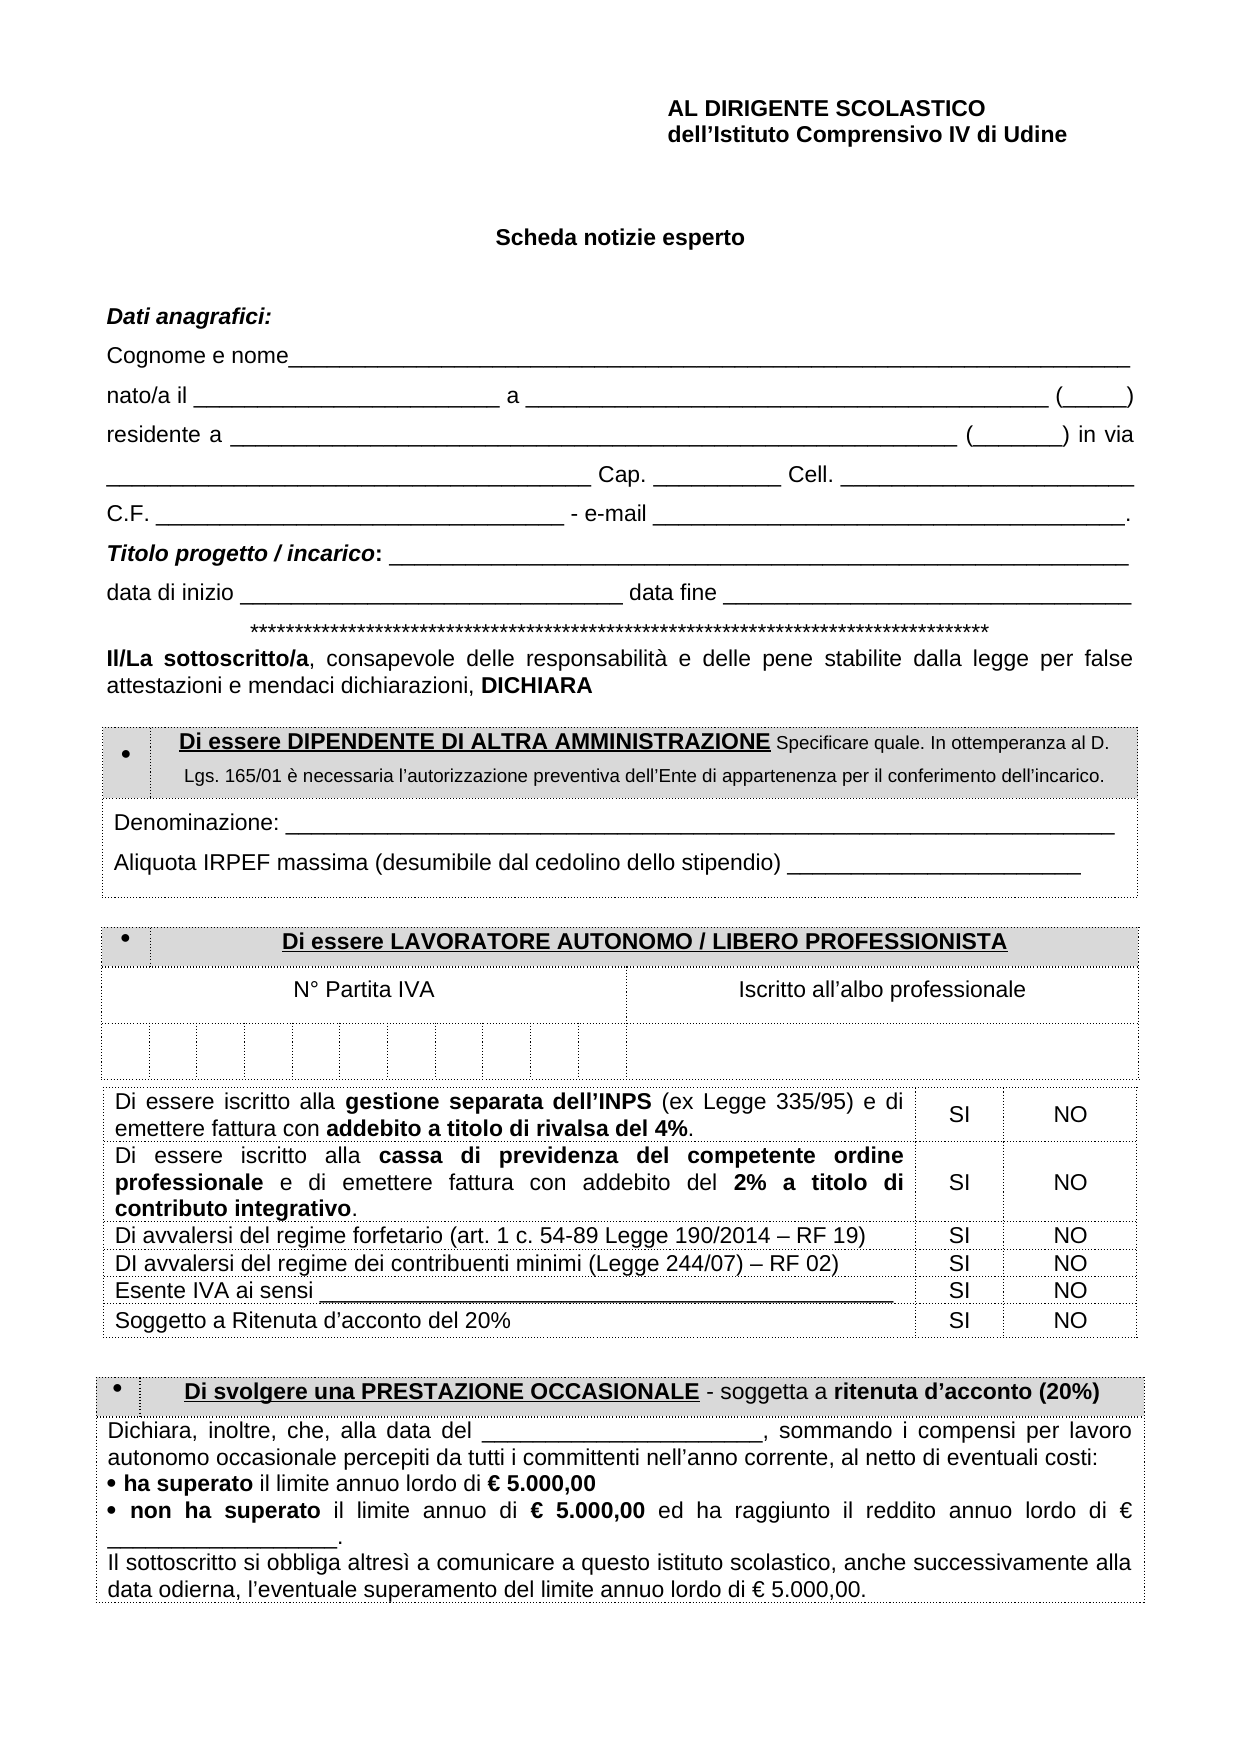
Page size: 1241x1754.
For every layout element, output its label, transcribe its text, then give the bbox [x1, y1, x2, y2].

table_cell NO [1004, 1276, 1137, 1303]
table_header [103, 727, 151, 798]
table_cell [483, 1023, 531, 1079]
table_cell [149, 1023, 197, 1079]
table_cell [292, 1023, 340, 1079]
table_cell [102, 1023, 149, 1079]
table_header Di essere LAVORATORE AUTONOMO / LIBERO PROFESSIONISTA [151, 927, 1138, 966]
table_header [96, 1377, 140, 1416]
table_cell [388, 1023, 435, 1079]
table_cell Esente IVA ai sensi _____________________________________________ [103, 1276, 915, 1303]
table_cell Denominazione: _________________________________________________________________ Aliquota IRPEF massima (desumibile dal cedolino dello stipendio) _______________________ [103, 798, 1138, 897]
text data di inizio ______________________________ data fine ________________________________ [106, 579, 1134, 606]
table_cell [531, 1023, 578, 1079]
table_cell NO [1004, 1303, 1137, 1337]
text nato/a il ________________________ a _________________________________________ (_____) residente a _________________________________________________________ (_______) in via ______________________________________ Cap. __________ Cell. _______________________ C.F. ________________________________ - e-mail _____________________________________. [106, 382, 1134, 527]
table_header SI [915, 1087, 1004, 1141]
table_cell SI [915, 1276, 1004, 1303]
table_cell SI [915, 1141, 1004, 1221]
text Dati anagrafici: [106, 303, 1134, 329]
text *********************************************************************************** [106, 619, 1134, 645]
table_header Di essere DIPENDENTE DI ALTRA AMMINISTRAZIONE Specificare quale. In ottemperanza al D. Lgs. 165/01 è necessaria l’autorizzazione preventiva dell’Ente di appartenenza per il conferimento dell’incarico. [151, 727, 1138, 798]
table_header [102, 927, 151, 966]
table_cell NO [1004, 1249, 1137, 1276]
table_cell DI avvalersi del regime dei contribuenti minimi (Legge 244/07) – RF 02) [103, 1249, 915, 1276]
table_cell N° Partita IVA [102, 966, 626, 1023]
table_cell [340, 1023, 387, 1079]
table_cell [197, 1023, 244, 1079]
text Il/La sottoscritto/a, consapevole delle responsabilità e delle pene stabilite dalla legge per false attestazioni e mendaci dichiarazioni, DICHIARA [106, 645, 1134, 698]
text Scheda notizie esperto [106, 224, 1134, 250]
table_cell SI [915, 1303, 1004, 1337]
text Titolo progetto / incarico: __________________________________________________________ [106, 540, 1134, 566]
table_cell [578, 1023, 626, 1079]
text AL DIRIGENTE SCOLASTICO [623, 94, 992, 121]
table_cell SI [915, 1249, 1004, 1276]
table_cell [435, 1023, 483, 1079]
table_cell Di essere iscritto alla cassa di previdenza del competente ordine professionale e di emettere fattura con addebito del 2% a titolo di contributo integrativo. [103, 1141, 915, 1221]
table_cell Iscritto all’albo professionale [626, 966, 1138, 1023]
table_cell Di avvalersi del regime forfetario (art. 1 c. 54-89 Legge 190/2014 – RF 19) [103, 1221, 915, 1248]
table_cell NO [1004, 1141, 1137, 1221]
table_header NO [1004, 1087, 1137, 1141]
table_cell SI [915, 1221, 1004, 1248]
text Cognome e nome__________________________________________________________________ [106, 342, 1134, 369]
table_header Di svolgere una PRESTAZIONE OCCASIONALE - soggetta a ritenuta d’acconto (20%) [140, 1377, 1144, 1416]
table_cell NO [1004, 1221, 1137, 1248]
table_cell Dichiara, inoltre, che, alla data del ______________________, sommando i compensi per lavoro autonomo occasionale percepiti da tutti i committenti nell’anno corrente, al netto di eventuali costi: ha superato il limite annuo lordo di € 5.000,00 non ha superato il limite annuo di € 5.000,00 ed ha raggiunto il reddito annuo lordo di € __________________. Il sottoscritto si obbliga altresì a comunicare a questo istituto scolastico, anche successivamente alla data odierna, l’eventuale superamento del limite annuo lordo di € 5.000,00. [96, 1416, 1144, 1602]
table_cell [626, 1023, 1138, 1079]
text dell’Istituto Comprensivo IV di Udine [106, 121, 1140, 147]
table_cell Soggetto a Ritenuta d’acconto del 20% [103, 1303, 915, 1337]
table_header Di essere iscritto alla gestione separata dell’INPS (ex Legge 335/95) e di emettere fattura con addebito a titolo di rivalsa del 4%. [103, 1087, 915, 1141]
table_cell [245, 1023, 292, 1079]
